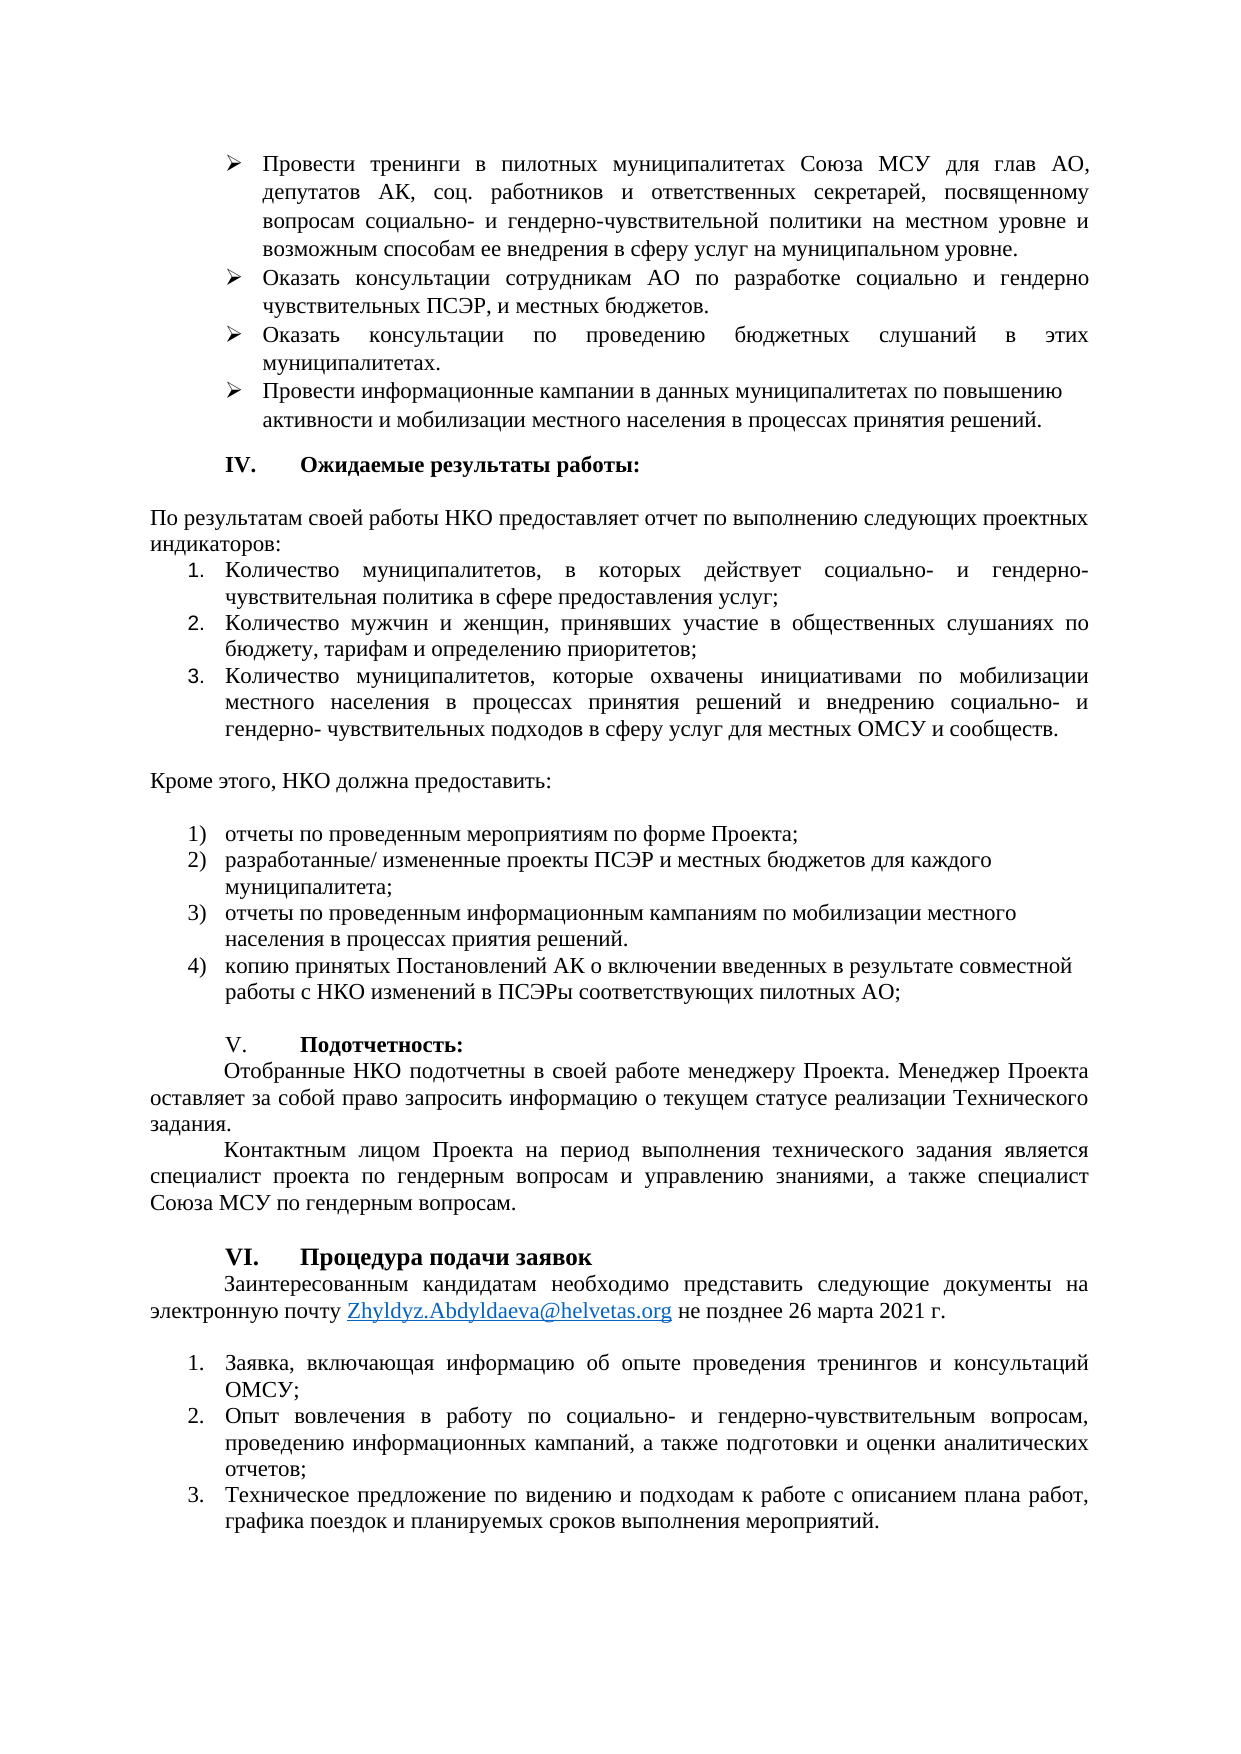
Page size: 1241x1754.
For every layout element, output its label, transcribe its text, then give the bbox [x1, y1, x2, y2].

list Заявка, включающая информацию об опыте проведения тренингов и консультаций ОМСУ; [187, 1349, 1090, 1402]
list копию принятых Постановлений АК о включении введенных в результате совместной работы с НКО изменений в ПСЭРы соответствующих пилотных АО; [187, 952, 1090, 1004]
list Количество мужчин и женщин, принявших участие в общественных слушаниях по бюджету, тарифам и определению приоритетов; [187, 609, 1090, 662]
list Провести тренинги в пилотных муниципалитетах Союза МСУ для глав АО, депутатов АК, соц. работников и ответственных секретарей, посвященному вопросам социально- и гендерно-чувствительной политики на местном уровне и возможным способам ее внедрения в сферу услуг на муниципальном уровне. [225, 150, 1090, 262]
list Процедура подачи заявок [225, 1242, 1090, 1270]
list Количество муниципалитетов, которые охвачены инициативами по мобилизации местного населения в процессах принятия решений и внедрению социально- и гендерно- чувствительных подходов в сферу услуг для местных ОМСУ и сообществ. [187, 662, 1090, 741]
list отчеты по проведенным мероприятиям по форме Проекта; [187, 820, 1090, 846]
list Техническое предложение по видению и подходам к работе с описанием плана работ, графика поездок и планируемых сроков выполнения мероприятий. [187, 1481, 1090, 1534]
text Заинтересованным кандидатам необходимо представить следующие документы на электронную почту Zhyldyz.Abdyldaeva@helvetas.org не позднее 26 марта 2021 г. [150, 1270, 1090, 1323]
text Кроме этого, НКО должна предоставить: [150, 767, 1090, 794]
list Ожидаемые результаты работы: [225, 451, 1090, 477]
text Контактным лицом Проекта на период выполнения технического задания является специалист проекта по гендерным вопросам и управлению знаниями, а также специалист Союза МСУ по гендерным вопросам. [150, 1136, 1090, 1215]
list разработанные/ измененные проекты ПСЭР и местных бюджетов для каждого муниципалитета; [187, 846, 1090, 899]
text По результатам своей работы НКО предоставляет отчет по выполнению следующих проектных индикаторов: [150, 504, 1090, 556]
list Опыт вовлечения в работу по социально- и гендерно-чувствительным вопросам, проведению информационных кампаний, а также подготовки и оценки аналитических отчетов; [187, 1402, 1090, 1481]
list отчеты по проведенным информационным кампаниям по мобилизации местного населения в процессах приятия решений. [187, 899, 1090, 952]
text Отобранные НКО подотчетны в своей работе менеджеру Проекта. Менеджер Проекта оставляет за собой право запросить информацию о текущем статусе реализации Технического задания. [150, 1057, 1090, 1136]
list Количество муниципалитетов, в которых действует социально- и гендерно- чувствительная политика в сфере предоставления услуг; [187, 556, 1090, 609]
list Оказать консультации сотрудникам АО по разработке социально и гендерно чувствительных ПСЭР, и местных бюджетов. [225, 264, 1090, 318]
list Провести информационные кампании в данных муниципалитетах по повышению активности и мобилизации местного населения в процессах принятия решений. [225, 377, 1090, 432]
list Подотчетность: [225, 1031, 1090, 1057]
list Оказать консультации по проведению бюджетных слушаний в этих муниципалитетах. [225, 321, 1090, 375]
